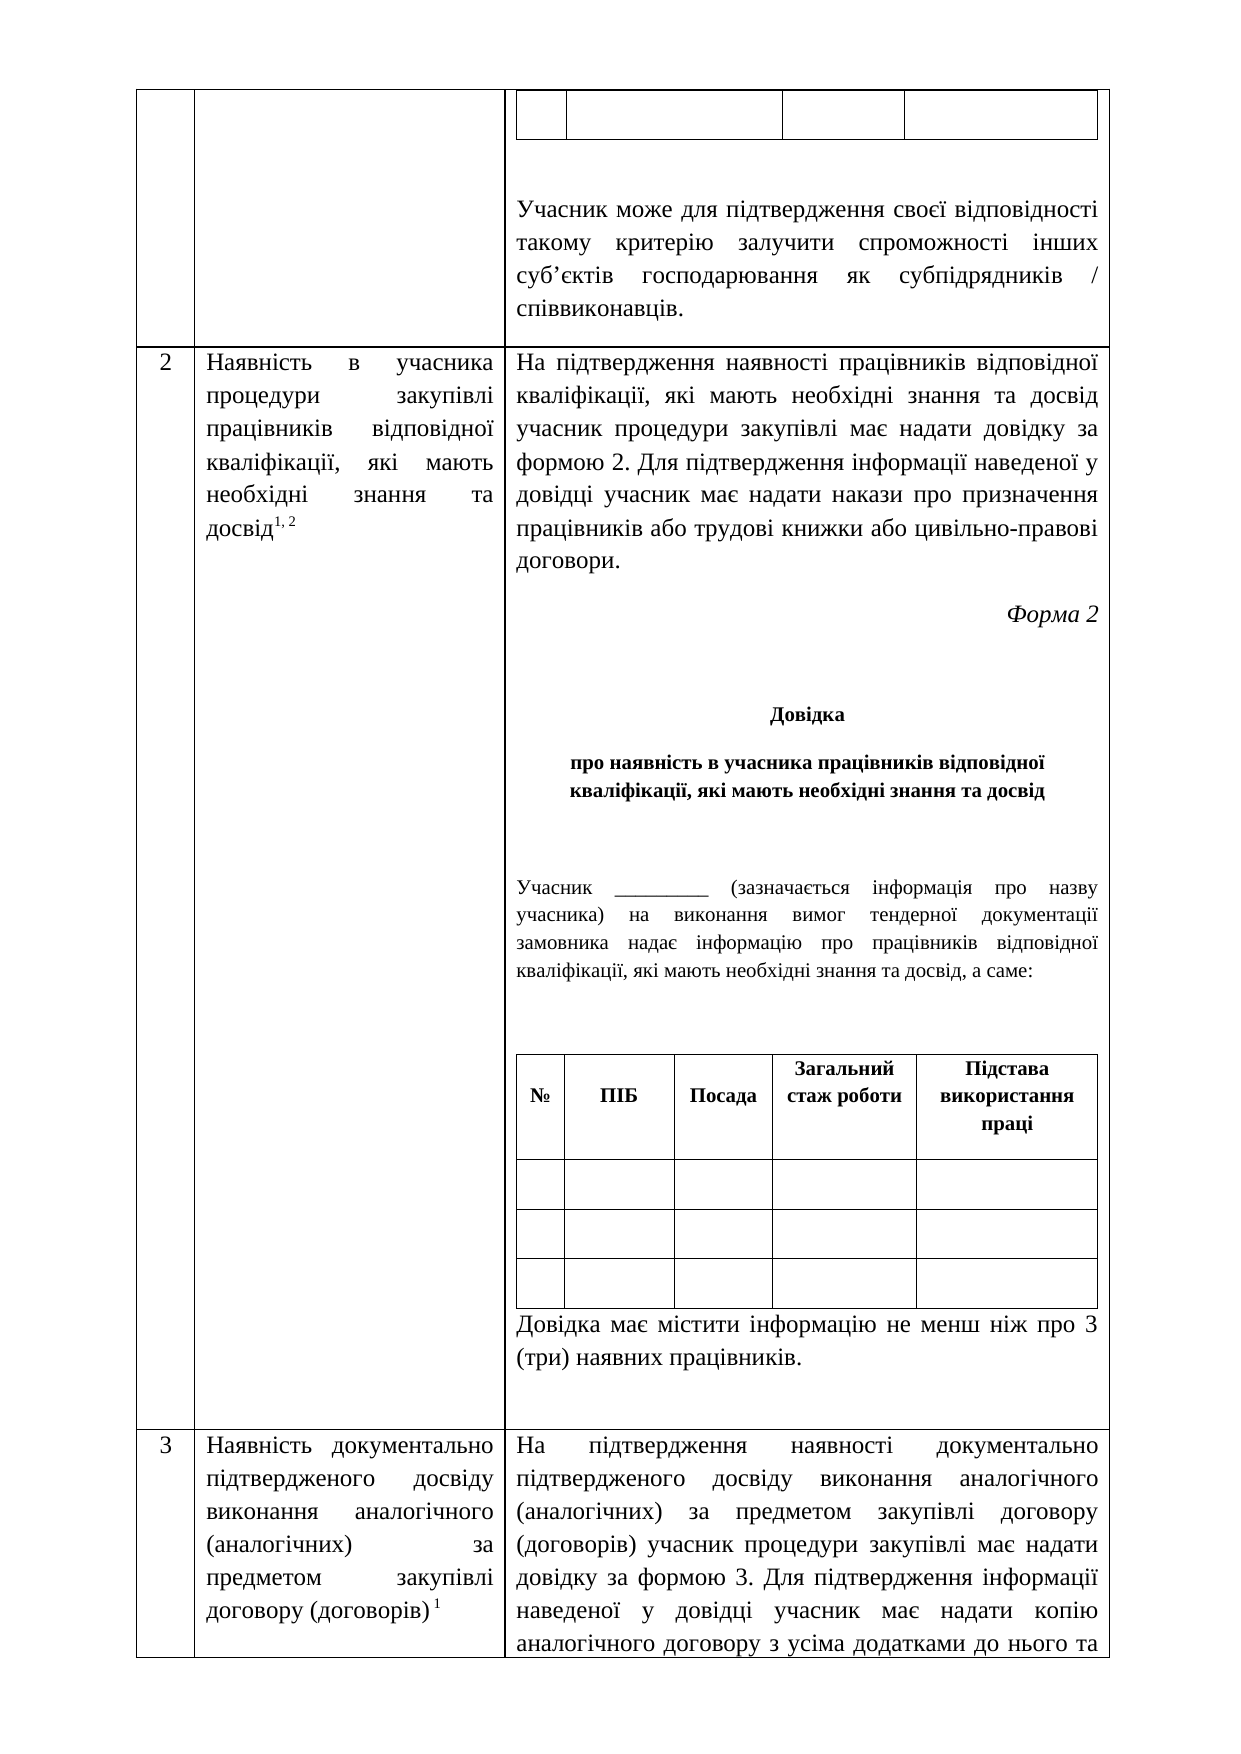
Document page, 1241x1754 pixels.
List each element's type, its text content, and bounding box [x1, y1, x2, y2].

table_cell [195, 90, 504, 346]
table_cell 2 [137, 348, 194, 1429]
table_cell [506, 1430, 1109, 1657]
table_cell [195, 1430, 504, 1657]
table_cell 1 [137, 90, 194, 346]
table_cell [506, 90, 1109, 346]
table_cell 3 [137, 1430, 194, 1657]
table_cell Наявність в учасника процедури закупівлі працівників відповідної кваліфікації, які мають необхідні знання та досвід1, 2 [195, 348, 504, 1429]
table_cell На підтвердження наявності працівників відповідної кваліфікації, які мають необхідні знання та досвід учасник процедури закупівлі має надати довідку за формою 2. Для підтвердження інформації наведеної у довідці учасник має надати накази про призначення працівників або трудові книжки або цивільно-правові договори. Форма 2 Довідка про наявність в учасника працівників відповідної кваліфікації, які мають необхідні знання та досвід Учасник _________ (зазначається інформація про назву учасника) на виконання вимог тендерної документації замовника надає інформацію про працівників відповідної кваліфікації, які мають необхідні знання та досвід, а саме: Довідка має містити інформацію не менш ніж про 3 (три) наявних працівників. [506, 348, 1109, 1429]
